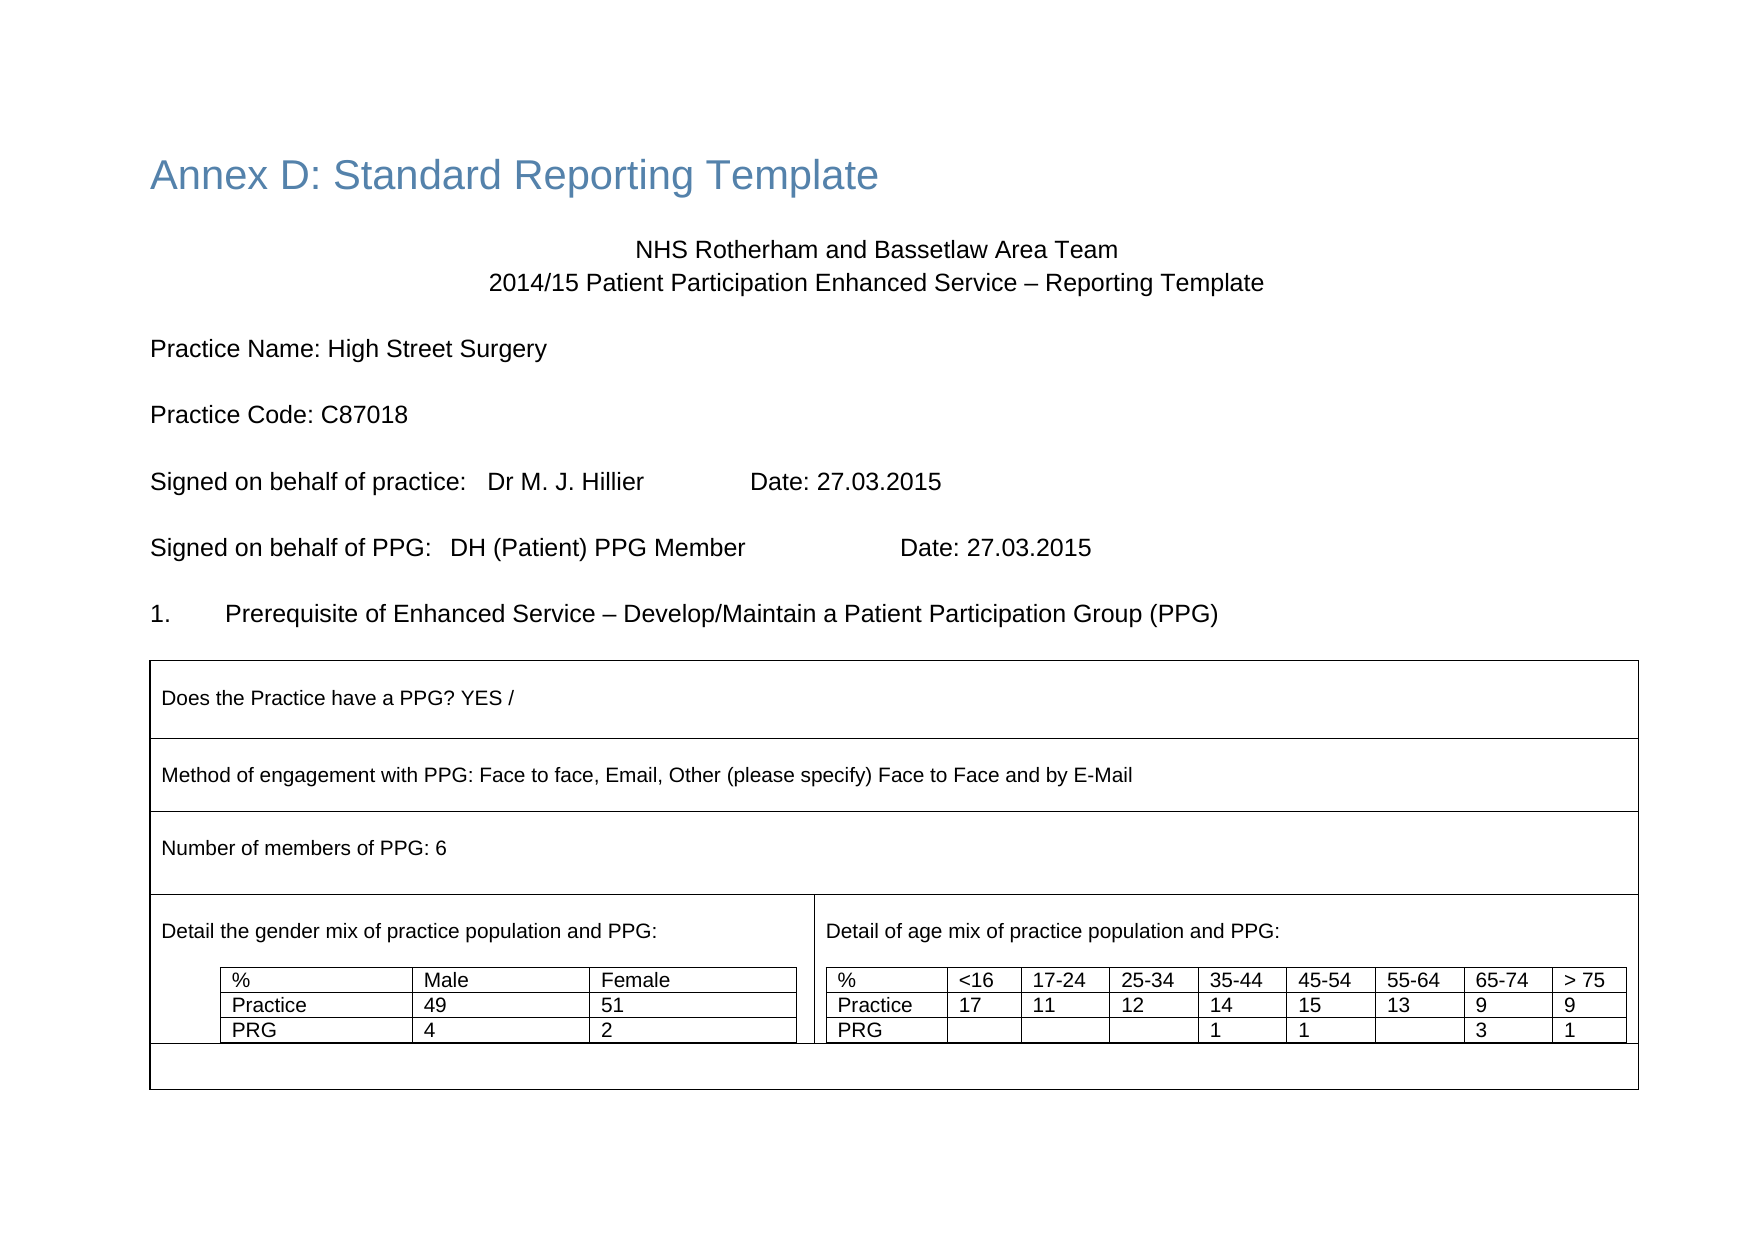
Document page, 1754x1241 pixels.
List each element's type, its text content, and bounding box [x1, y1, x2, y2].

text Practice Name: High Street Surgery [150, 334, 1604, 363]
table_cell Detail the gender mix of practice population and PPG: [151, 895, 814, 1043]
text 2014/15 Patient Participation Enhanced Service – Reporting Template [150, 268, 1604, 297]
text Annex D: Standard Reporting Template [150, 150, 1604, 198]
text Signed on behalf of PPG: DH (Patient) PPG Member Date: 27.03.2015 [150, 532, 1604, 561]
table_cell Number of members of PPG: 6 [151, 812, 1638, 894]
table_cell Detail of age mix of practice population and PPG: [815, 895, 1638, 1043]
table_cell Method of engagement with PPG: Face to face, Email, Other (please specify) Face to Face and by E-Mail [151, 739, 1638, 811]
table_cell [151, 1044, 1638, 1089]
text Signed on behalf of practice: Dr M. J. Hillier Date: 27.03.2015 [150, 466, 1604, 495]
text Practice Code: C87018 [150, 400, 1604, 429]
list Prerequisite of Enhanced Service – Develop/Maintain a Patient Participation Group (PPG) [150, 598, 1604, 627]
text NHS Rotherham and Bassetlaw Area Team [150, 235, 1604, 264]
table_header Does the Practice have a PPG? YES / [151, 661, 1638, 738]
